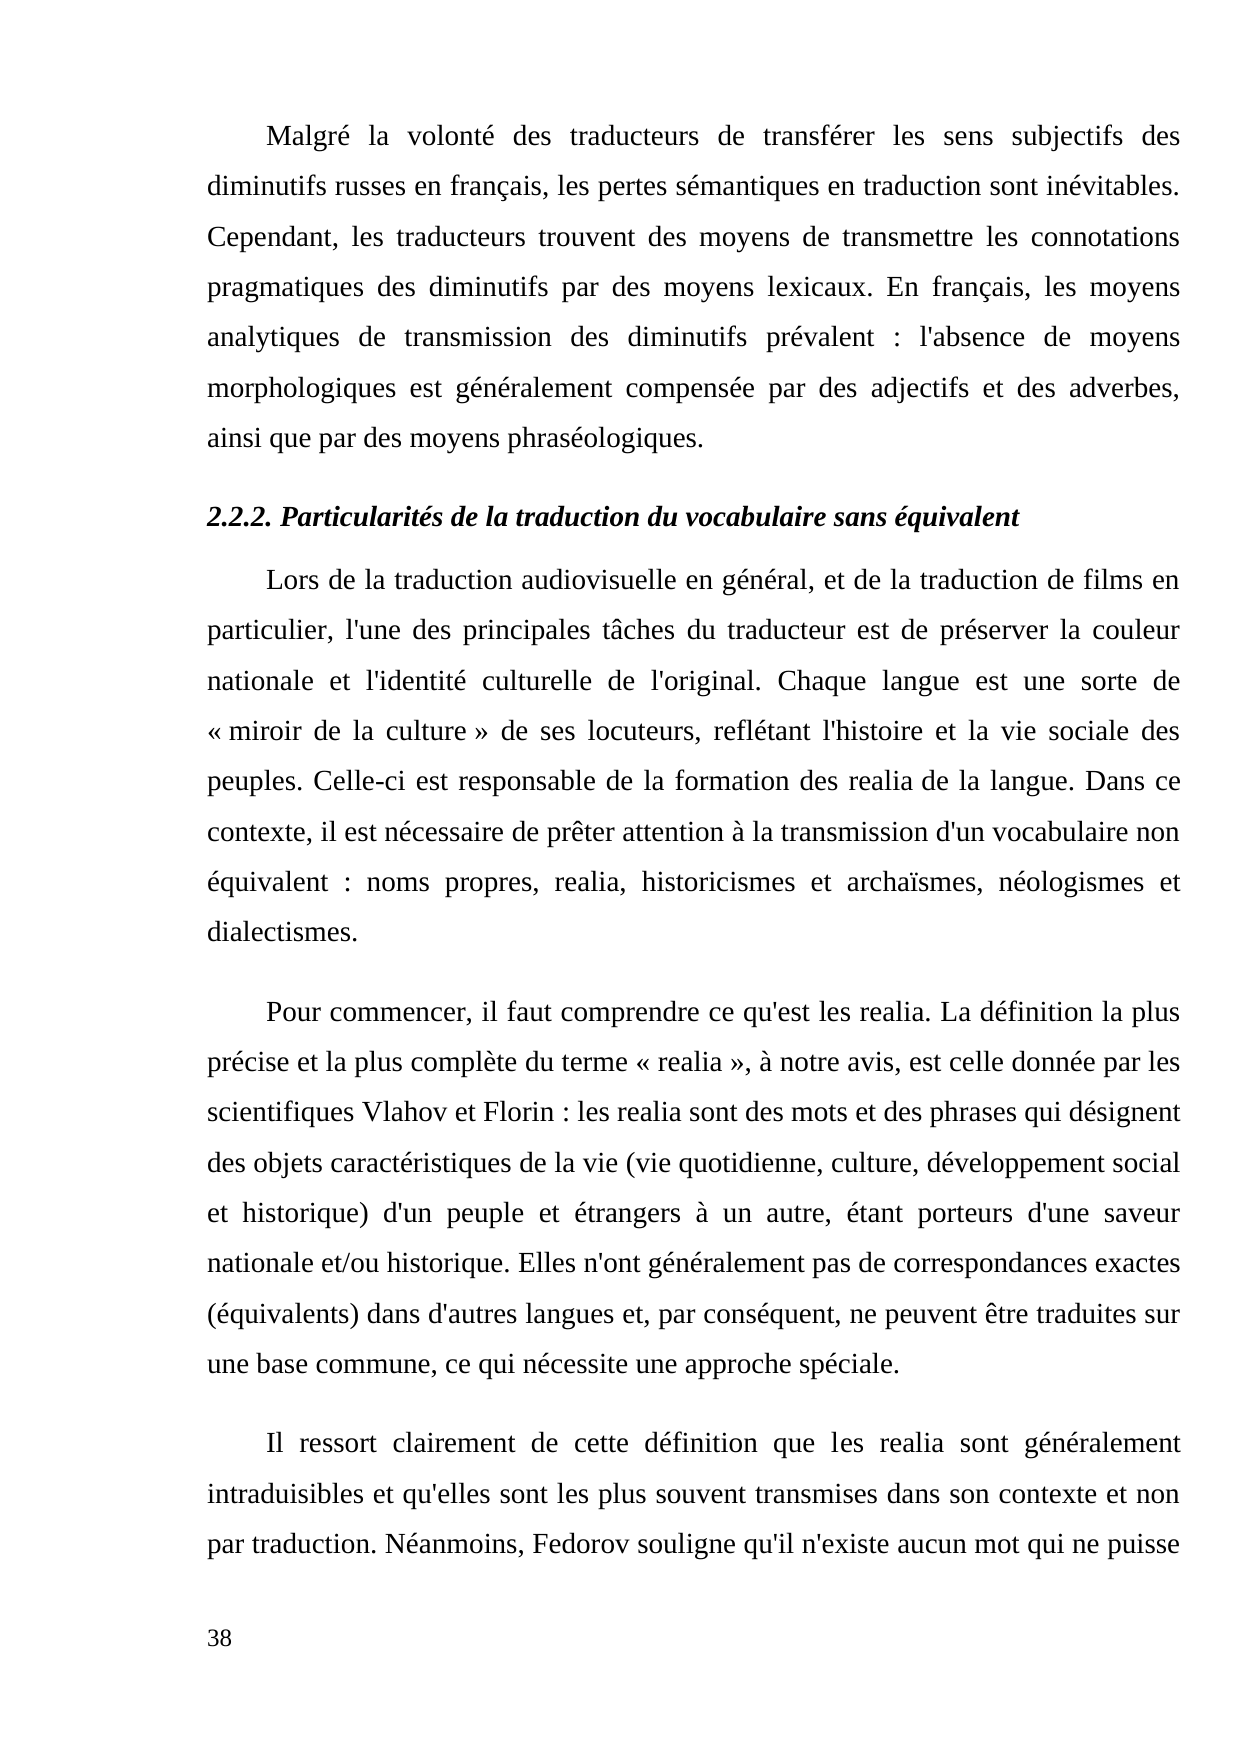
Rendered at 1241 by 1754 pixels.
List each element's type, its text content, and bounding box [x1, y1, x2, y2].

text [207, 1426, 1181, 1560]
text Pour commencer, il faut comprendre ce qu'est les realia. La définition la plus précise et la plus complète du terme « realia », à notre avis, est celle donnée par les scientifiques Vlahov et Florin : les realia sont des mots et des phrases qui désignent des objets caractéristiques de la vie (vie quotidienne, culture, développement social et historique) d'un peuple et étrangers à un autre, étant porteurs d'une saveur nationale et/ou historique. Elles n'ont généralement pas de correspondances exactes (équivalents) dans d'autres langues et, par conséquent, ne peuvent être traduites sur une base commune, ce qui nécessite une approche spéciale. [207, 994, 1181, 1379]
subtitle 2.2.2. Particularités de la traduction du vocabulaire sans équivalent [207, 499, 1181, 533]
text Lors de la traduction audiovisuelle en général, et de la traduction de films en particulier, l'une des principales tâches du traducteur est de préserver la couleur nationale et l'identité culturelle de l'original. Chaque langue est une sorte de « miroir de la culture » de ses locuteurs, reflétant l'histoire et la vie sociale des peuples. Celle-ci est responsable de la formation des realia de la langue. Dans ce contexte, il est nécessaire de prêter attention à la transmission d'un vocabulaire non équivalent : noms propres, realia, historicismes et archaïsmes, néologismes et dialectismes. [207, 562, 1181, 948]
text Malgré la volonté des traducteurs de transférer les sens subjectifs des diminutifs russes en français, les pertes sémantiques en traduction sont inévitables. Cependant, les traducteurs trouvent des moyens de transmettre les connotations pragmatiques des diminutifs par des moyens lexicaux. En français, les moyens analytiques de transmission des diminutifs prévalent : l'absence de moyens morphologiques est généralement compensée par des adjectifs et des adverbes, ainsi que par des moyens phraséologiques. [207, 118, 1181, 453]
